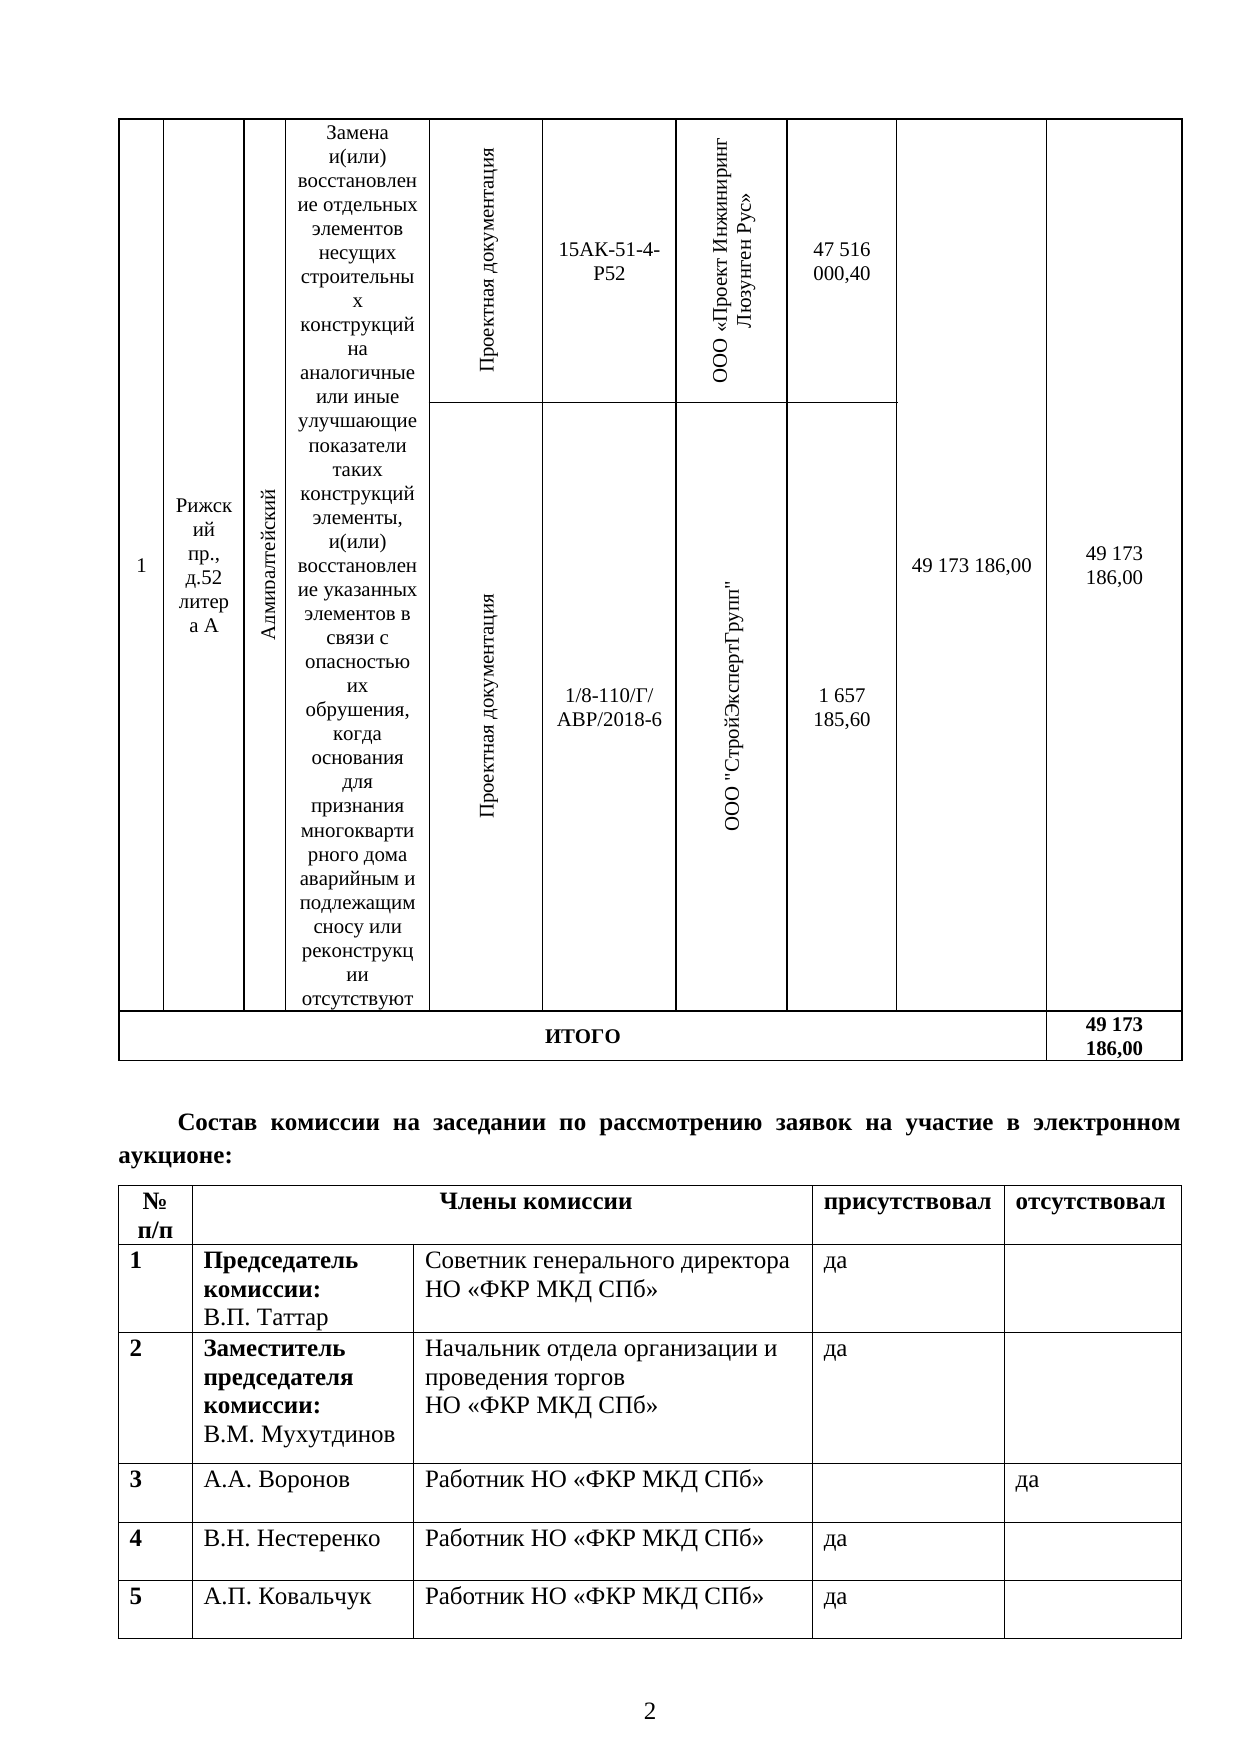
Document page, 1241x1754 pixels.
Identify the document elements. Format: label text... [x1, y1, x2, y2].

table_cell да [813, 1581, 1004, 1638]
table_cell А.А. Воронов [193, 1464, 413, 1522]
table_cell 3 [119, 1464, 192, 1522]
table_cell [1005, 1523, 1181, 1580]
table_cell ИТОГО [120, 1012, 1046, 1060]
table_cell 49 173 186,00 [1047, 120, 1181, 1010]
table_cell А.П. Ковальчук [193, 1581, 413, 1638]
table_cell Проектная документация [430, 403, 542, 1010]
table_cell 49 173 186,00 [897, 120, 1046, 1010]
table_cell [1005, 1245, 1181, 1332]
table_header № п/п [119, 1186, 192, 1244]
table_cell Адмиралтейский [245, 120, 285, 1010]
table_cell 2 [119, 1333, 192, 1463]
table_cell ООО «Проект Инжиниринг Люзунген Рус» [677, 120, 786, 402]
table_header присутствовал [813, 1186, 1004, 1244]
table_cell Советник генерального директора НО «ФКР МКД СПб» [414, 1245, 812, 1332]
table_cell [813, 1464, 1004, 1522]
table_cell да [813, 1333, 1004, 1463]
table_cell 15АК-51-4-Р52 [543, 120, 675, 402]
text Состав комиссии на заседании по рассмотрению заявок на участие в электронном аукционе: [118, 1107, 1181, 1168]
table_header отсутствовал [1005, 1186, 1181, 1244]
table_cell Замена и(или) восстановление отдельных элементов несущих строительных конструкций на аналогичные или иные улучшающие показатели таких конструкций элементы, и(или) восстановление указанных элементов в связи с опасностью их обрушения, когда основания для признания многоквартирного дома аварийным и подлежащим сносу или реконструкции отсутствуют [286, 120, 429, 1010]
table_cell да [813, 1245, 1004, 1332]
table_cell 1/8-110/Г/АВР/2018-6 [543, 403, 675, 1010]
table_cell В.Н. Нестеренко [193, 1523, 413, 1580]
table_cell 1 [120, 120, 163, 1010]
table_cell Начальник отдела организации и проведения торгов НО «ФКР МКД СПб» [414, 1333, 812, 1463]
table_cell [1005, 1581, 1181, 1638]
table_cell Заместитель председателя комиссии: В.М. Мухутдинов [193, 1333, 413, 1463]
table_cell Рижский пр., д.52 литера А [164, 120, 243, 1010]
table_cell 1 657 185,60 [788, 403, 896, 1010]
table_cell Работник НО «ФКР МКД СПб» [414, 1523, 812, 1580]
table_cell 49 173 186,00 [1047, 1012, 1181, 1060]
table_cell 4 [119, 1523, 192, 1580]
table_cell Председатель комиссии: В.П. Таттар [193, 1245, 413, 1332]
table_cell да [813, 1523, 1004, 1580]
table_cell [414, 1581, 812, 1638]
table_cell [1005, 1333, 1181, 1463]
table_cell Проектная документация [430, 120, 542, 402]
table_cell 1 [119, 1245, 192, 1332]
table_cell Работник НО «ФКР МКД СПб» [414, 1464, 812, 1522]
table_cell 5 [119, 1581, 192, 1638]
table_cell да [1005, 1464, 1181, 1522]
table_cell ООО "СтройЭкспертГрупп" [677, 403, 786, 1010]
table_cell 47 516 000,40 [788, 120, 896, 402]
table_header Члены комиссии [193, 1186, 812, 1244]
